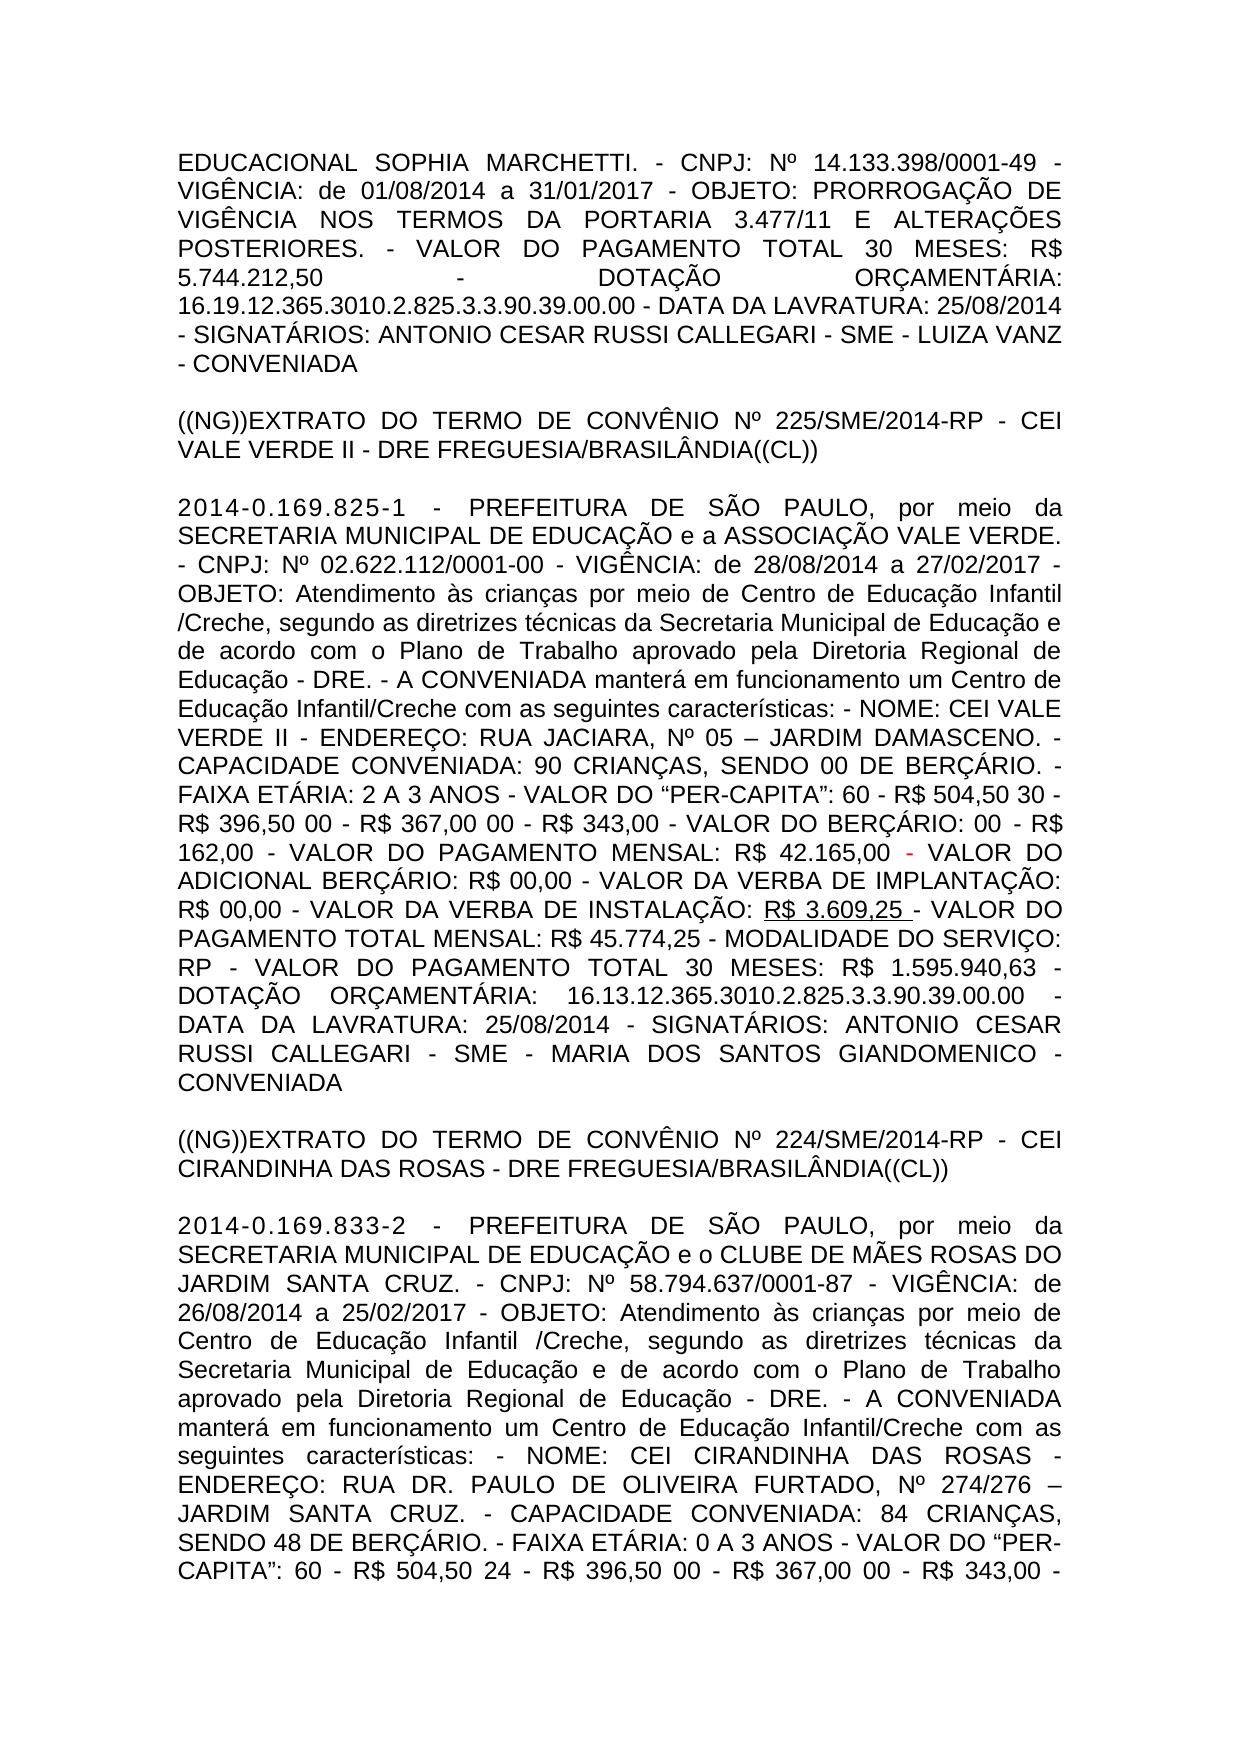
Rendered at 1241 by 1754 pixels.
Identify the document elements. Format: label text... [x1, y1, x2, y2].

text ((NG))EXTRATO DO TERMO DE CONVÊNIO Nº 224/SME/2014-RP - CEI CIRANDINHA DAS ROSAS - DRE FREGUESIA/BRASILÂNDIA((CL)) [177, 1125, 1063, 1183]
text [177, 1211, 1063, 1585]
text ((NG))EXTRATO DO TERMO DE CONVÊNIO Nº 225/SME/2014-RP - CEI VALE VERDE II - DRE FREGUESIA/BRASILÂNDIA((CL)) [177, 406, 1063, 464]
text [177, 148, 1063, 378]
text 2014-0.169.825-1 - PREFEITURA DE SÃO PAULO, por meio da SECRETARIA MUNICIPAL DE EDUCAÇÃO e a ASSOCIAÇÃO VALE VERDE. - CNPJ: Nº 02.622.112/0001-00 - VIGÊNCIA: de 28/08/2014 a 27/02/2017 - OBJETO: Atendimento às crianças por meio de Centro de Educação Infantil /Creche, segundo as diretrizes técnicas da Secretaria Municipal de Educação e de acordo com o Plano de Trabalho aprovado pela Diretoria Regional de Educação - DRE. - A CONVENIADA manterá em funcionamento um Centro de Educação Infantil/Creche com as seguintes características: - NOME: CEI VALE VERDE II - ENDEREÇO: RUA JACIARA, Nº 05 – JARDIM DAMASCENO. - CAPACIDADE CONVENIADA: 90 CRIANÇAS, SENDO 00 DE BERÇÁRIO. - FAIXA ETÁRIA: 2 A 3 ANOS - VALOR DO “PER-CAPITA”: 60 - R$ 504,50 30 - R$ 396,50 00 - R$ 367,00 00 - R$ 343,00 - VALOR DO BERÇÁRIO: 00 - R$ 162,00 - VALOR DO PAGAMENTO MENSAL: R$ 42.165,00 - VALOR DO ADICIONAL BERÇÁRIO: R$ 00,00 - VALOR DA VERBA DE IMPLANTAÇÃO: R$ 00,00 - VALOR DA VERBA DE INSTALAÇÃO: R$ 3.609,25 - VALOR DO PAGAMENTO TOTAL MENSAL: R$ 45.774,25 - MODALIDADE DO SERVIÇO: RP - VALOR DO PAGAMENTO TOTAL 30 MESES: R$ 1.595.940,63 - DOTAÇÃO ORÇAMENTÁRIA: 16.13.12.365.3010.2.825.3.3.90.39.00.00 - DATA DA LAVRATURA: 25/08/2014 - SIGNATÁRIOS: ANTONIO CESAR RUSSI CALLEGARI - SME - MARIA DOS SANTOS GIANDOMENICO - CONVENIADA [177, 493, 1063, 1096]
